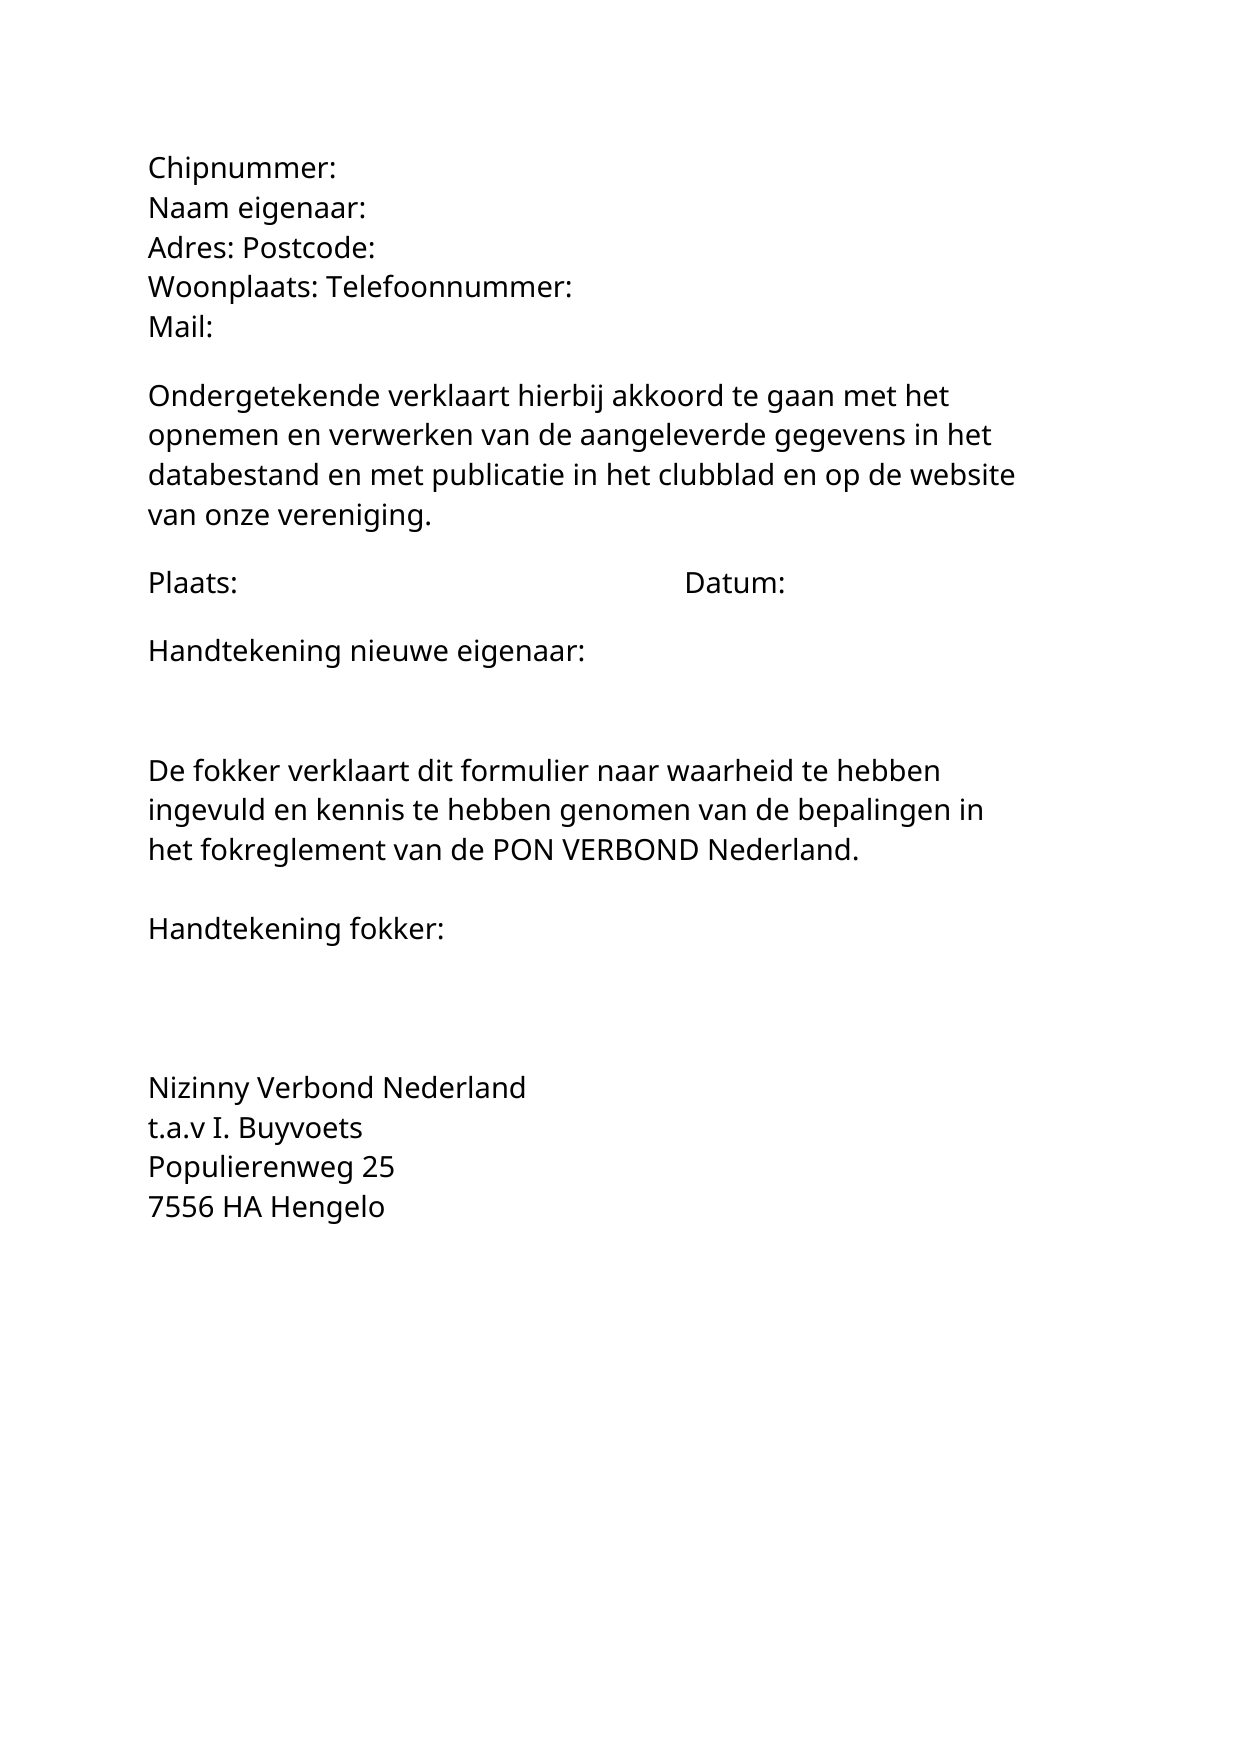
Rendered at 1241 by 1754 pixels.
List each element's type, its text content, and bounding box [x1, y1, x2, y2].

text Populierenweg 25 [148, 1147, 1093, 1186]
text opnemen en verwerken van de aangeleverde gegevens in het [148, 414, 1093, 454]
text Ondergetekende verklaart hierbij akkoord te gaan met het [148, 375, 1093, 414]
text databestand en met publicatie in het clubblad en op de website [148, 454, 1093, 494]
text Nizinny Verbond Nederland [148, 1067, 1093, 1107]
text Plaats: Datum: [148, 562, 1093, 602]
text Woonplaats: Telefoonnummer: [148, 267, 1093, 306]
text ingevuld en kennis te hebben genomen van de bepalingen in [148, 789, 1093, 829]
text De fokker verklaart dit formulier naar waarheid te hebben [148, 750, 1093, 789]
text 7556 HA Hengelo [148, 1186, 1093, 1226]
text Naam eigenaar: [148, 187, 1093, 227]
text het fokreglement van de PON VERBOND Nederland. [148, 829, 1093, 869]
text Handtekening nieuwe eigenaar: [148, 631, 1093, 670]
text Handtekening fokker: [148, 908, 1093, 948]
text Adres: Postcode: [148, 227, 1093, 267]
text t.a.v I. Buyvoets [148, 1107, 1093, 1147]
text Mail: [148, 306, 1093, 346]
text van onze vereniging. [148, 494, 1093, 533]
text Chipnummer: [148, 148, 1093, 187]
